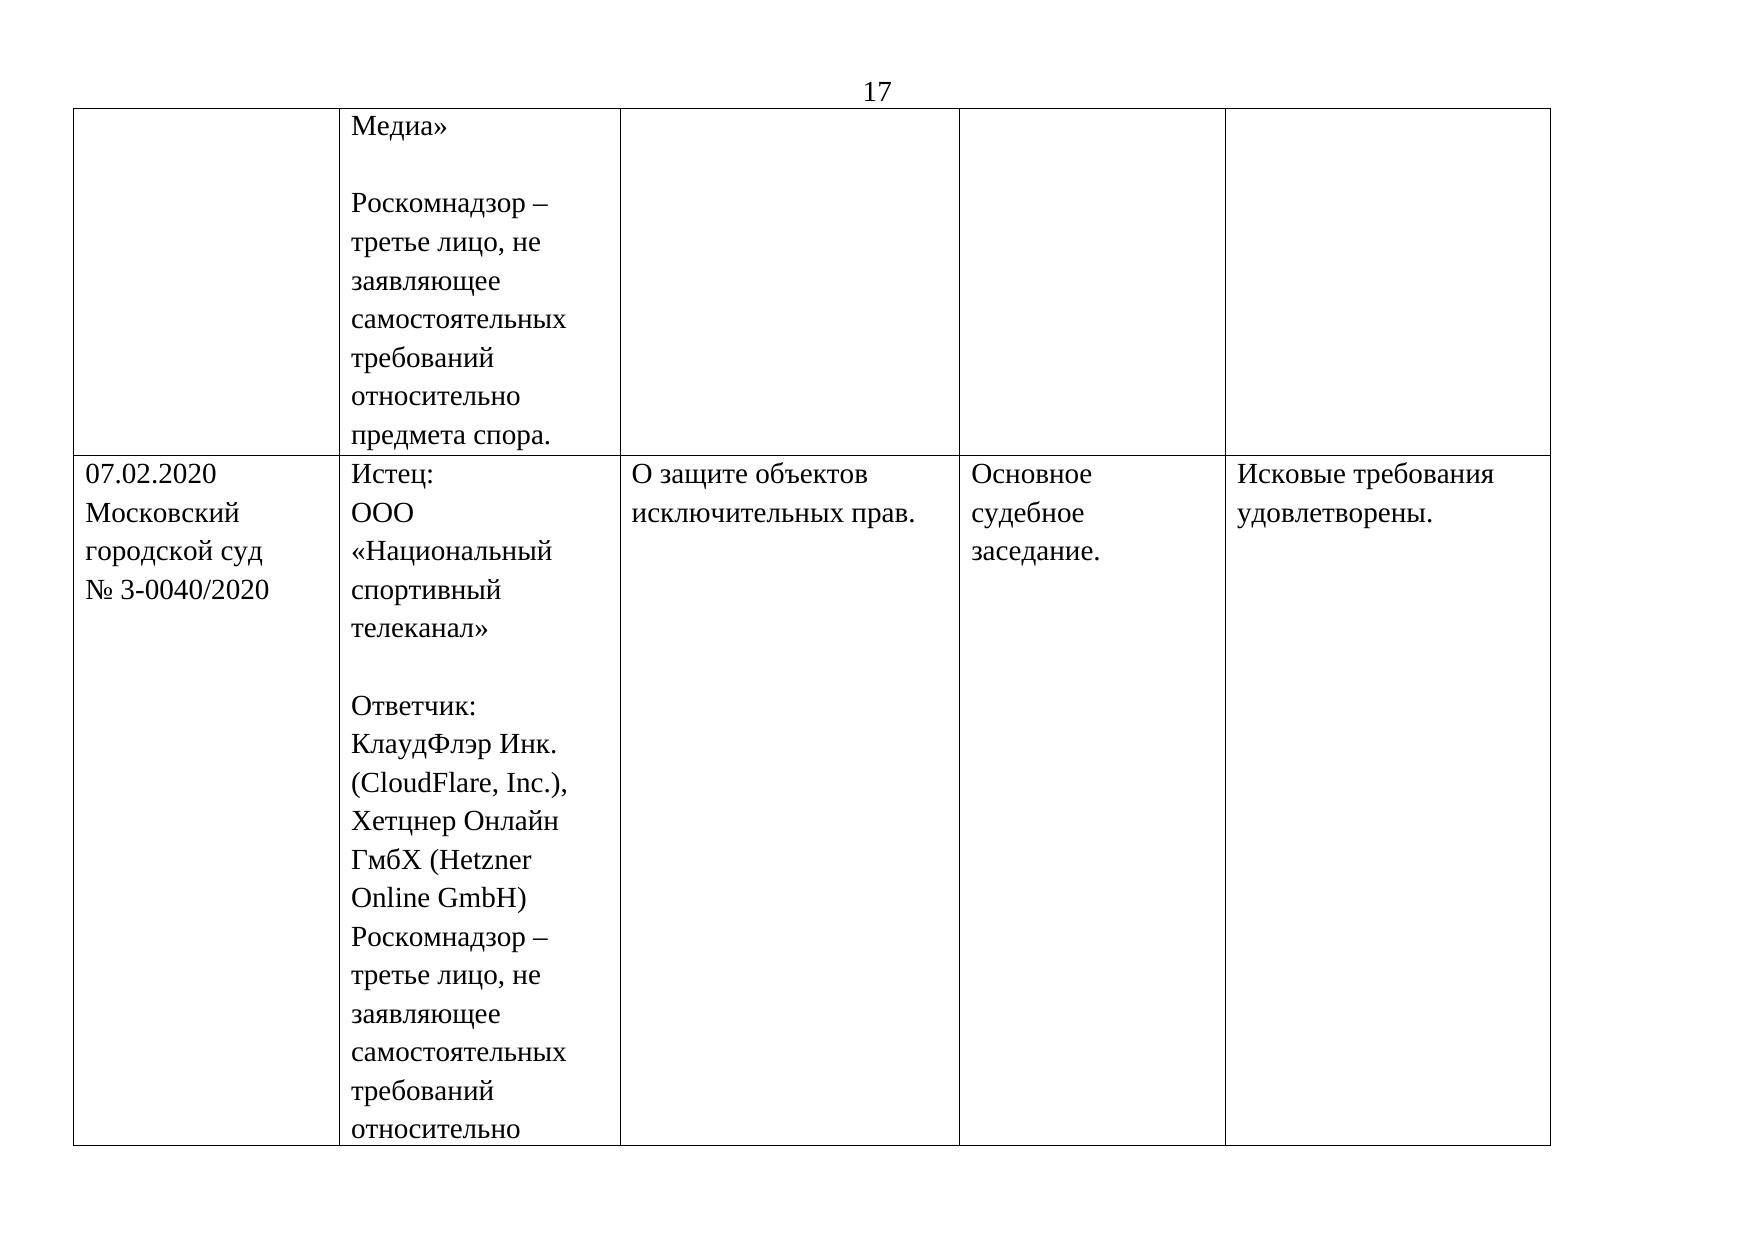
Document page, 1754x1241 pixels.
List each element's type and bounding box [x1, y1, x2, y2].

table_cell [621, 456, 959, 1145]
table_cell [1226, 109, 1550, 455]
table_cell [1226, 456, 1550, 1145]
table_cell [621, 109, 959, 455]
table_cell [74, 109, 339, 455]
table_cell [960, 109, 1225, 455]
table_cell [340, 109, 620, 455]
table_cell [74, 456, 339, 1145]
table_cell [340, 456, 620, 1145]
table_cell [960, 456, 1225, 1145]
